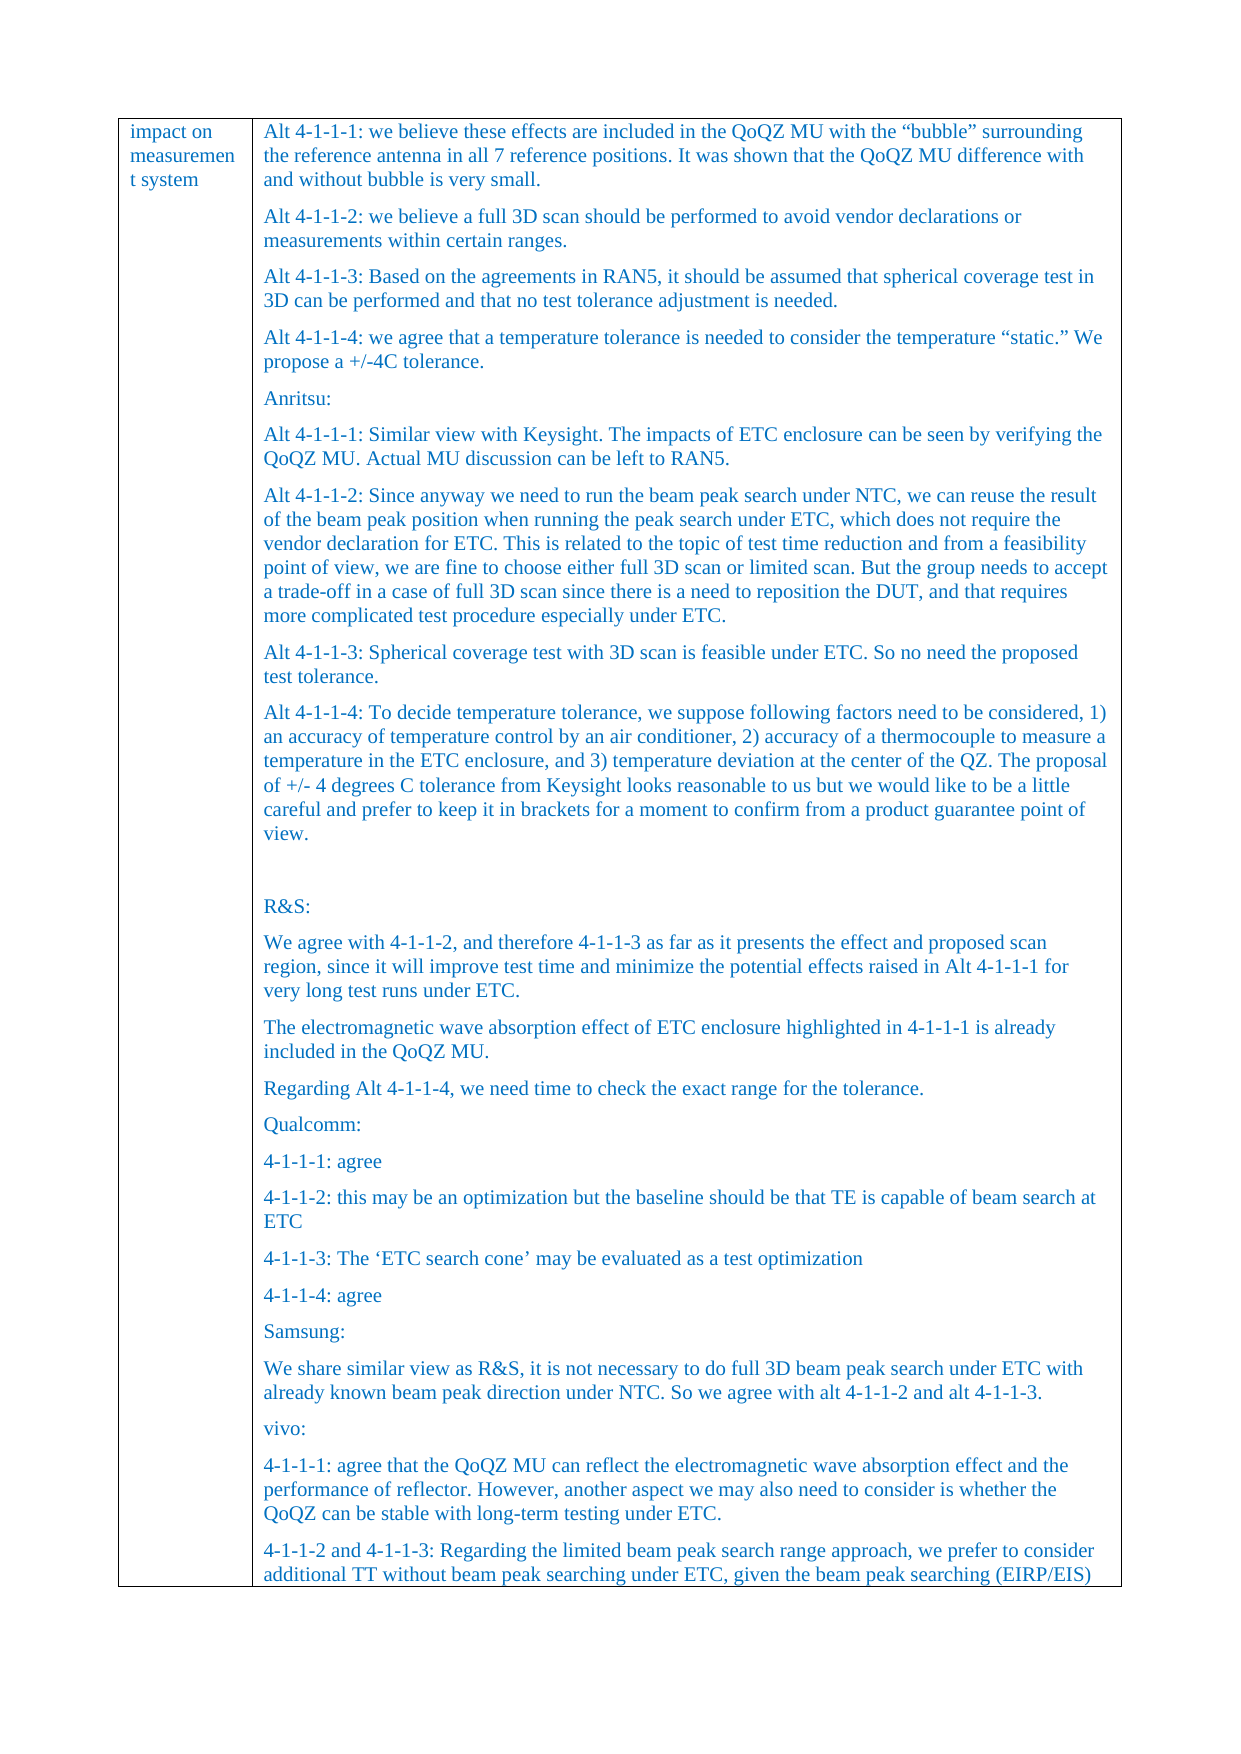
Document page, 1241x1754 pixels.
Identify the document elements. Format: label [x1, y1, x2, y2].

table_cell [119, 119, 252, 1586]
table_cell [253, 119, 1121, 1586]
